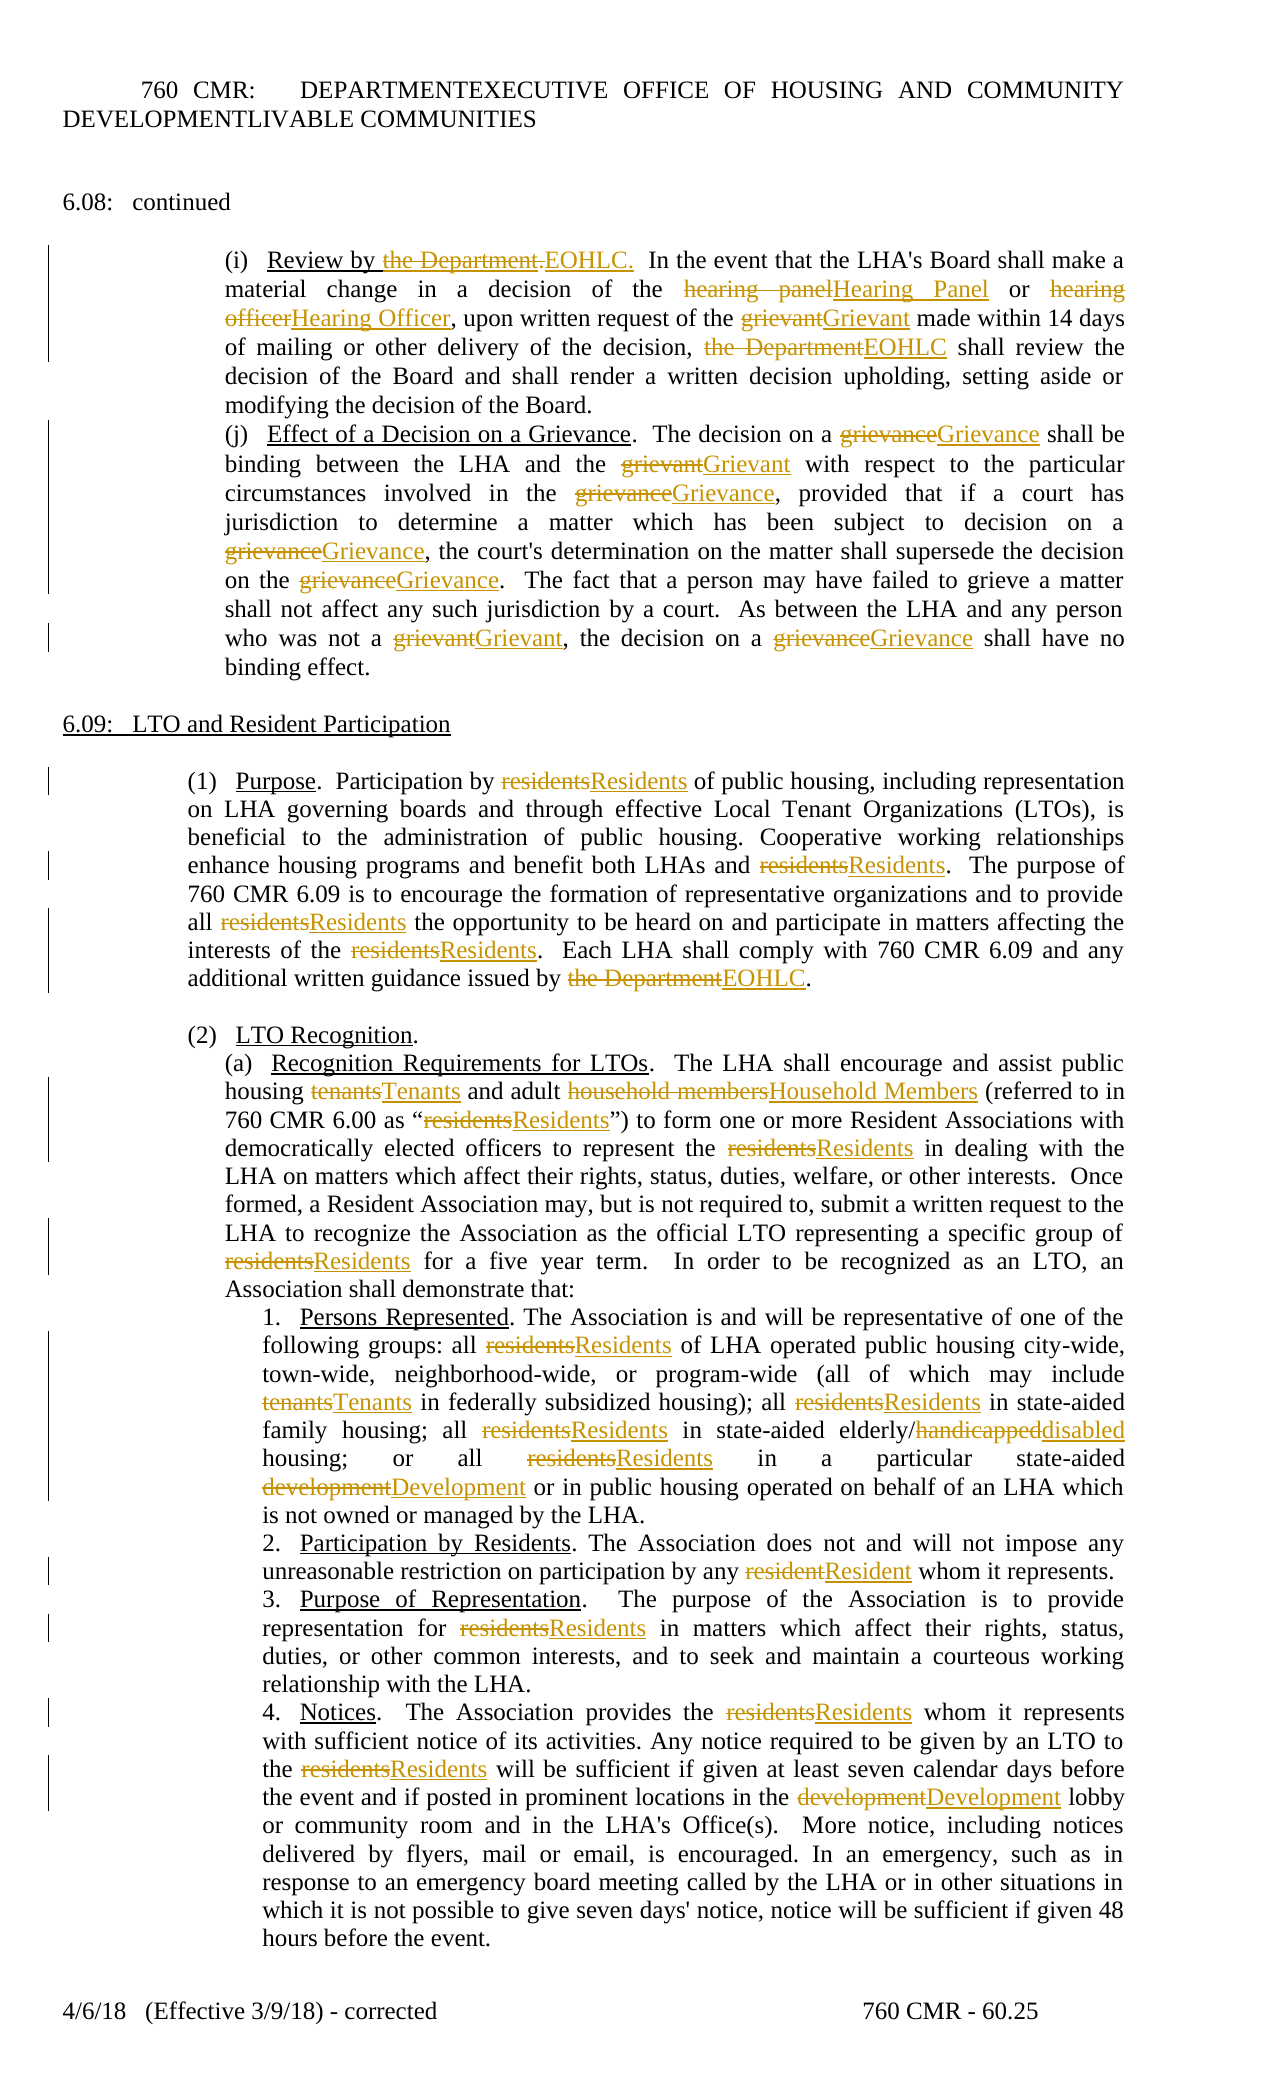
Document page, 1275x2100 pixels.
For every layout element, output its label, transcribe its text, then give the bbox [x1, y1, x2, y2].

text (a) Recognition Requirements for LTOs. The LHA shall encourage and assist public housing and adult (referred to in 760 CMR 6.00 as “”) to form one or more Resident Associations with democratically elected officers to represent the in dealing with the LHA on matters which affect their rights, status, duties, welfare, or other interests. Once formed, a Resident Association may, but is not required to, submit a written request to the LHA to recognize the Association as the official LTO representing a specific group of for a five year term. In order to be recognized as an LTO, an Association shall demonstrate that: [224, 1049, 1125, 1303]
text 6.09: LTO and Resident Participation [62, 710, 1125, 738]
text 4. Notices. The Association provides the whom it represents with sufficient notice of its activities. Any notice required to be given by an LTO to the will be sufficient if given at least seven calendar days before the event and if posted in prominent locations in the lobby or community room and in the LHA's Office(s). More notice, including notices delivered by flyers, mail or email, is encouraged. In an emergency, such as in response to an emergency board meeting called by the LHA or in other situations in which it is not possible to give seven days' notice, notice will be sufficient if given 48 hours before the event. [262, 1698, 1125, 1952]
text 3. Purpose of Representation. The purpose of the Association is to provide representation for in matters which affect their rights, status, duties, or other common interests, and to seek and maintain a courteous working relationship with the LHA. [262, 1585, 1125, 1698]
text (j) Effect of a Decision on a Grievance. The decision on a shall be binding between the LHA and the with respect to the particular circumstances involved in the , provided that if a court has jurisdiction to determine a matter which has been subject to decision on a , the court's determination on the matter shall supersede the decision on the . The fact that a person may have failed to grieve a matter shall not affect any such jurisdiction by a court. As between the LHA and any person who was not a , the decision on a shall have no binding effect. [224, 420, 1125, 681]
text (1) Purpose. Participation by of public housing, including representation on LHA governing boards and through effective Local Tenant Organizations (LTOs), is beneficial to the administration of public housing. Cooperative working relationships enhance housing programs and benefit both LHAs and . The purpose of 760 CMR 6.09 is to encourage the formation of representative organizations and to provide all the opportunity to be heard on and participate in matters affecting the interests of the . Each LHA shall comply with 760 CMR 6.09 and any additional written guidance issued by . [187, 767, 1125, 993]
text 2. Participation by Residents. The Association does not and will not impose any unreasonable restriction on participation by any whom it represents. [262, 1529, 1125, 1585]
text (2) LTO Recognition. [187, 1021, 1125, 1049]
text 1. Persons Represented. The Association is and will be representative of one of the following groups: all of LHA operated public housing city-wide, town-wide, neighborhood-wide, or program-wide (all of which may include in federally subsidized housing); all in state-aided family housing; all in state-aided elderly/ housing; or all in a particular state-aided or in public housing operated on behalf of an LHA which is not owned or managed by the LHA. [262, 1303, 1125, 1529]
text 6.08: continued [62, 187, 1125, 216]
text (i) Review by In the event that the LHA's Board shall make a material change in a decision of the or , upon written request of the made within 14 days of mailing or other delivery of the decision, shall review the decision of the Board and shall render a written decision upholding, setting aside or modifying the decision of the Board. [224, 245, 1125, 420]
